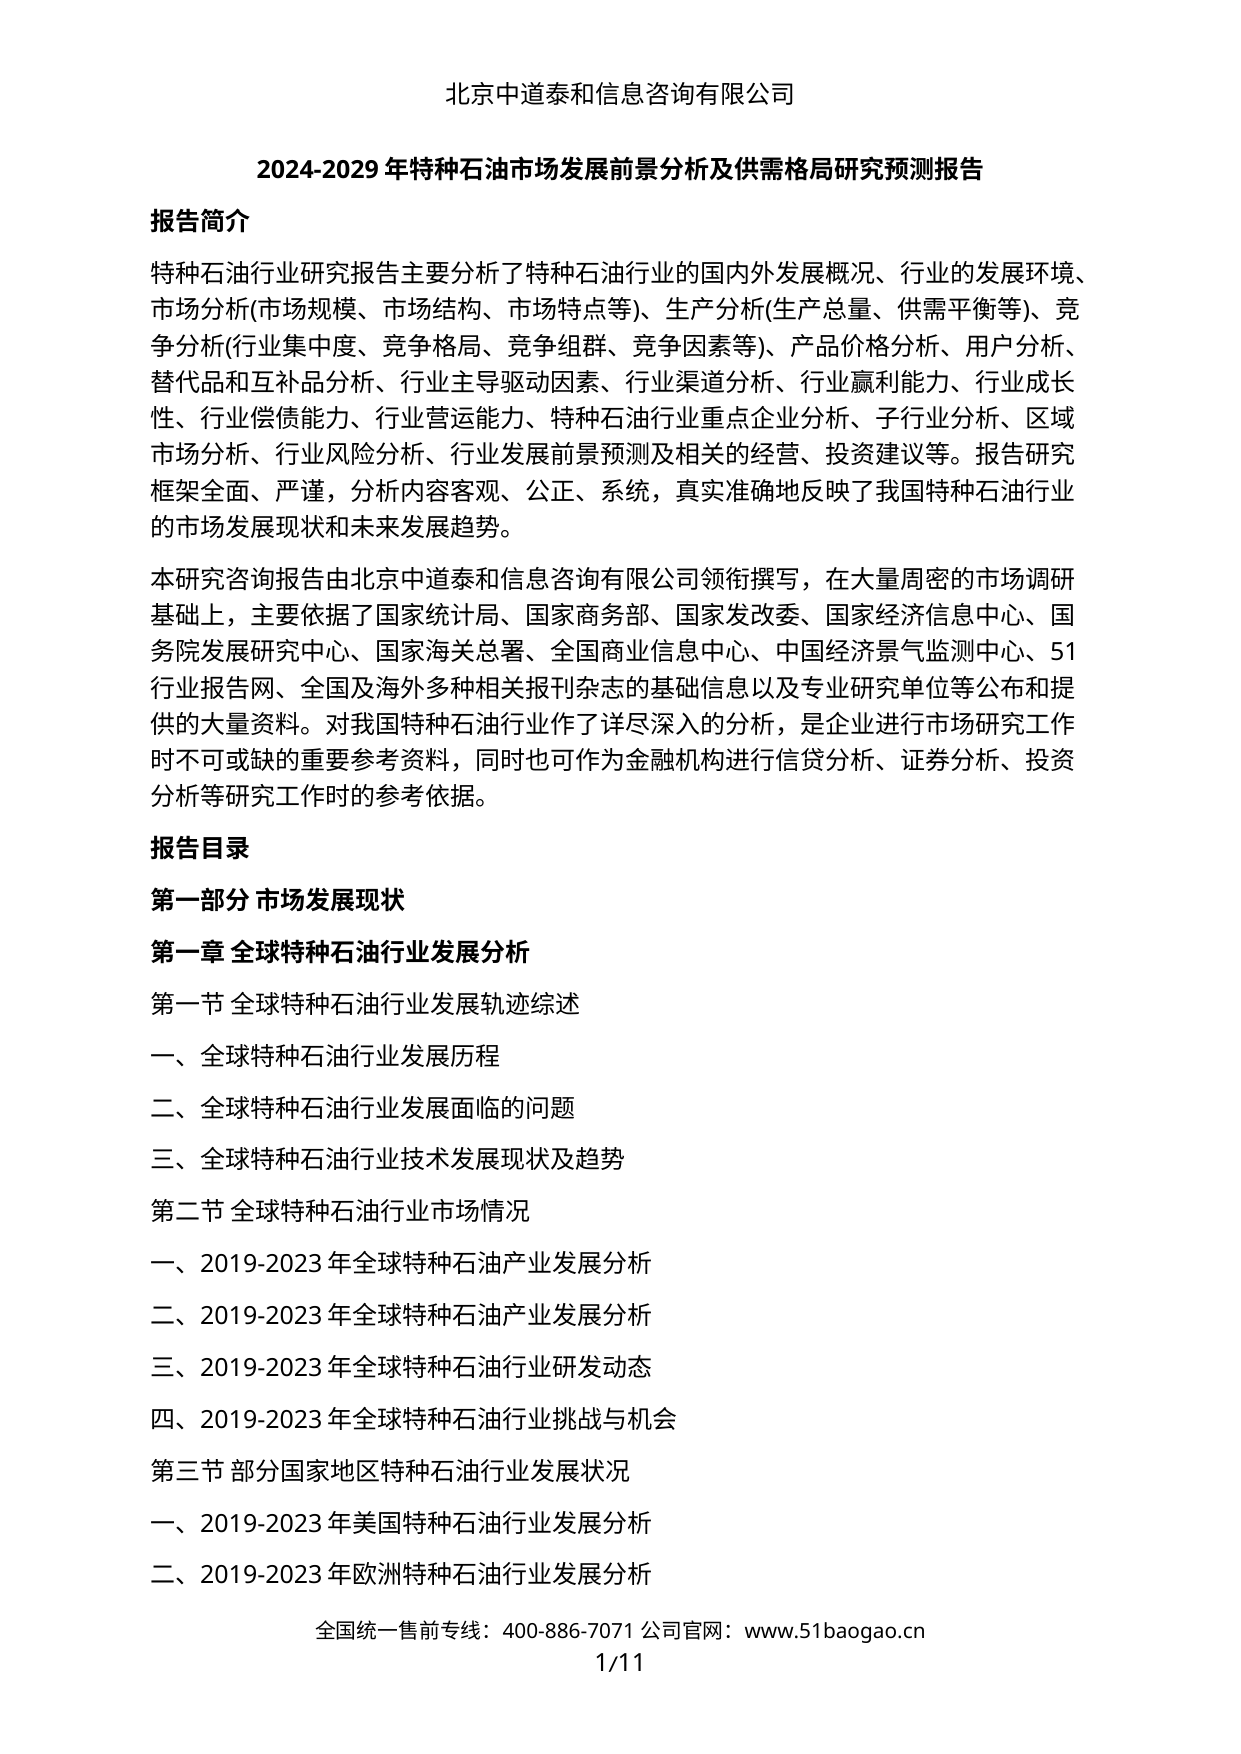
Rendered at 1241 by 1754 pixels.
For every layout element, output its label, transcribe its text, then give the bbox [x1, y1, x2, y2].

text 二、2019-2023年欧洲特种石油行业发展分析 [150, 1555, 1090, 1591]
text 第一章 全球特种石油行业发展分析 [150, 932, 1090, 969]
text 二、全球特种石油行业发展面临的问题 [150, 1088, 1090, 1124]
text 第一节 全球特种石油行业发展轨迹综述 [150, 984, 1090, 1021]
text 第二节 全球特种石油行业市场情况 [150, 1192, 1090, 1228]
text 四、2019-2023年全球特种石油行业挑战与机会 [150, 1399, 1090, 1436]
text 二、2019-2023年全球特种石油产业发展分析 [150, 1296, 1090, 1332]
text 报告简介 [150, 202, 1090, 238]
text 第一部分 市场发展现状 [150, 881, 1090, 917]
text 特种石油行业研究报告主要分析了特种石油行业的国内外发展概况、行业的发展环境、市场分析(市场规模、市场结构、市场特点等)、生产分析(生产总量、供需平衡等)、竞争分析(行业集中度、竞争格局、竞争组群、竞争因素等)、产品价格分析、用户分析、替代品和互补品分析、行业主导驱动因素、行业渠道分析、行业赢利能力、行业成长性、行业偿债能力、行业营运能力、特种石油行业重点企业分析、子行业分析、区域市场分析、行业风险分析、行业发展前景预测及相关的经营、投资建议等。报告研究框架全面、严谨，分析内容客观、公正、系统，真实准确地反映了我国特种石油行业的市场发展现状和未来发展趋势。 [150, 254, 1090, 544]
text 一、全球特种石油行业发展历程 [150, 1036, 1090, 1072]
text 报告目录 [150, 829, 1090, 865]
text 三、2019-2023年全球特种石油行业研发动态 [150, 1347, 1090, 1384]
text 一、2019-2023年全球特种石油产业发展分析 [150, 1244, 1090, 1280]
text 一、2019-2023年美国特种石油行业发展分析 [150, 1503, 1090, 1539]
text 三、全球特种石油行业技术发展现状及趋势 [150, 1140, 1090, 1176]
text 2024-2029年特种石油市场发展前景分析及供需格局研究预测报告 [150, 150, 1090, 186]
text 本研究咨询报告由北京中道泰和信息咨询有限公司领衔撰写，在大量周密的市场调研基础上，主要依据了国家统计局、国家商务部、国家发改委、国家经济信息中心、国务院发展研究中心、国家海关总署、全国商业信息中心、中国经济景气监测中心、51行业报告网、全国及海外多种相关报刊杂志的基础信息以及专业研究单位等公布和提供的大量资料。对我国特种石油行业作了详尽深入的分析，是企业进行市场研究工作时不可或缺的重要参考资料，同时也可作为金融机构进行信贷分析、证券分析、投资分析等研究工作时的参考依据。 [150, 559, 1090, 813]
text 第三节 部分国家地区特种石油行业发展状况 [150, 1451, 1090, 1487]
